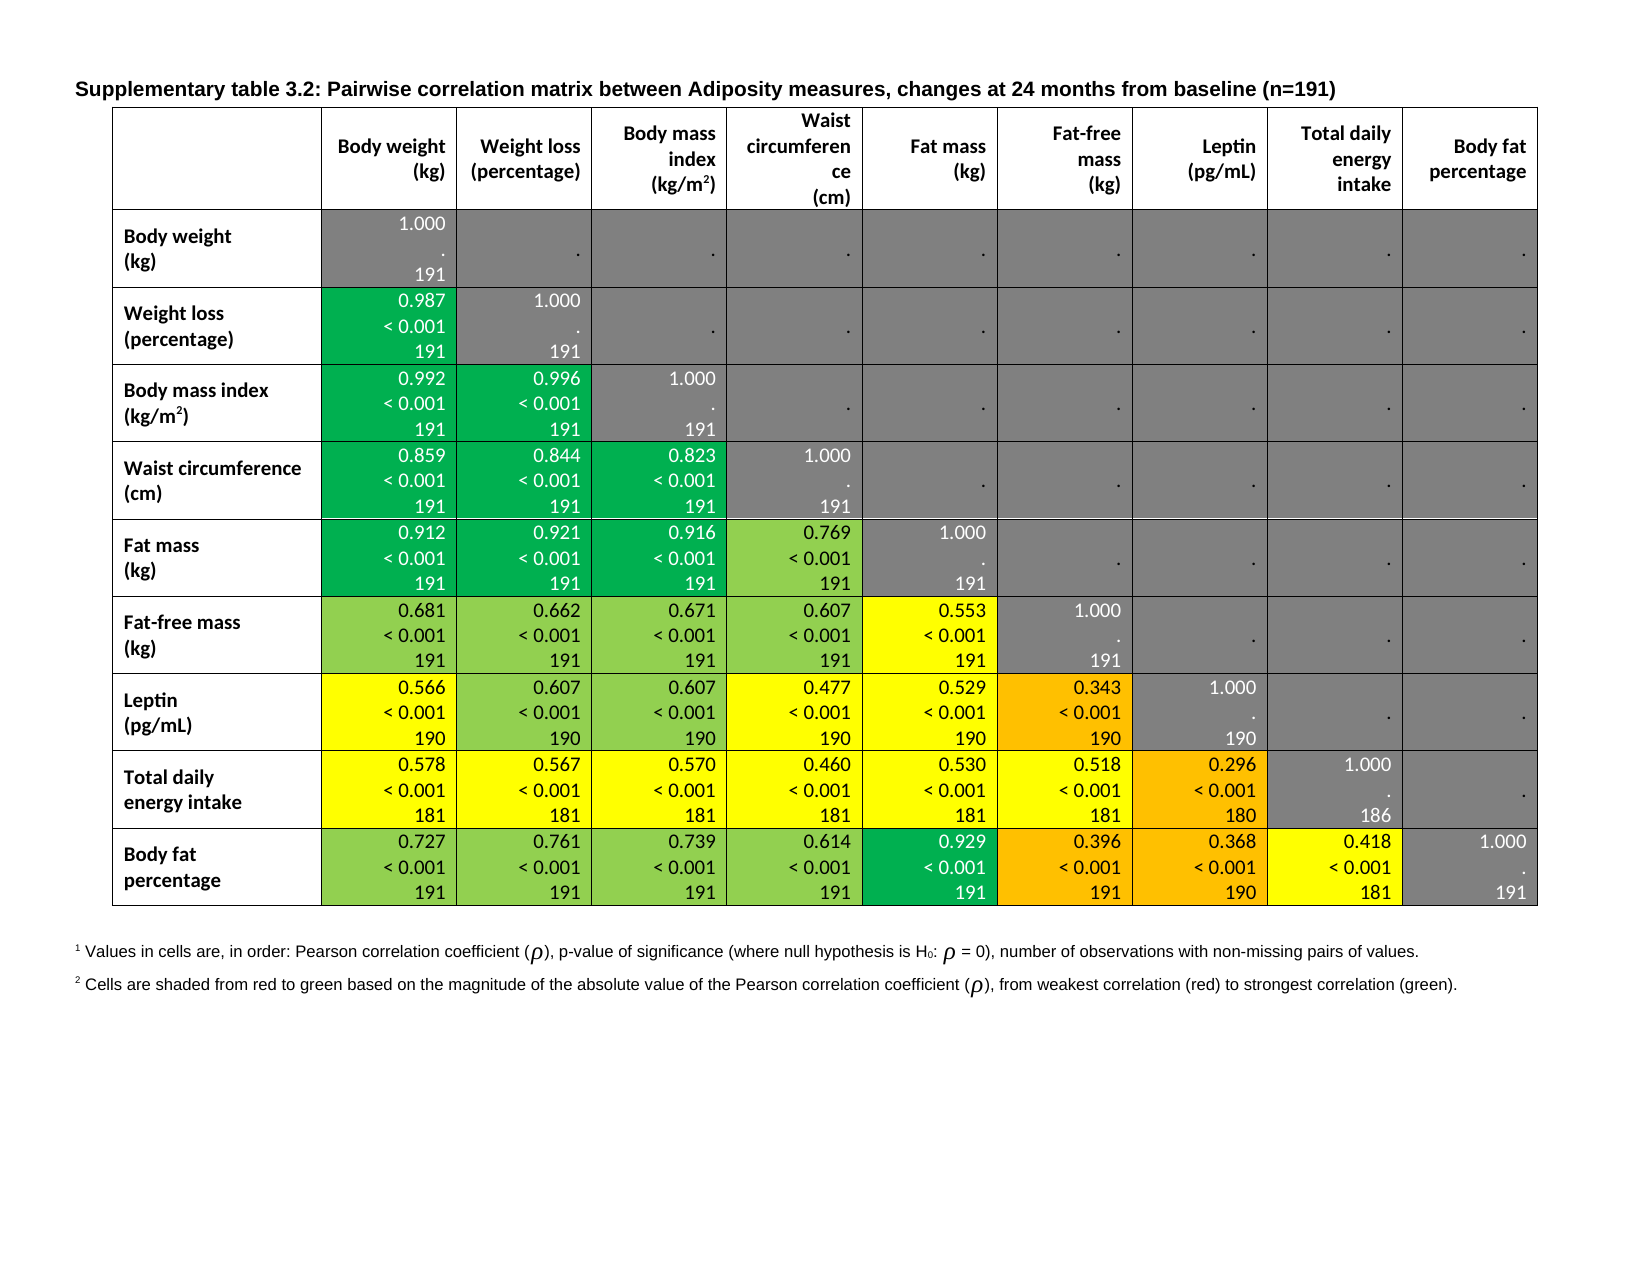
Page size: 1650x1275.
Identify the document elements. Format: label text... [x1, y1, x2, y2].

table_cell Body mass index (kg/m2) [113, 365, 321, 441]
table_cell 1.000 . 186 [1268, 751, 1402, 828]
table_cell Weight loss (percentage) [113, 288, 321, 364]
table_cell . [727, 365, 862, 441]
table_cell 0.912 < 0.001 191 [322, 520, 456, 596]
table_cell 1.000 . 190 [1133, 674, 1267, 750]
table_cell Body fat percentage [113, 829, 321, 905]
table_cell . [998, 520, 1132, 596]
table_cell 0.460 < 0.001 181 [727, 751, 862, 828]
table_cell 0.567 < 0.001 181 [457, 751, 591, 828]
table_cell . [1268, 442, 1402, 518]
table_cell . [1403, 288, 1537, 364]
table_cell . [998, 210, 1132, 287]
table_cell . [457, 210, 591, 287]
table_cell . [863, 365, 997, 441]
table_header Body weight (kg) [322, 108, 456, 209]
table_cell 0.418 < 0.001 181 [1268, 829, 1402, 905]
table_cell . [1403, 210, 1537, 287]
table_cell . [1268, 210, 1402, 287]
table_cell . [1403, 597, 1537, 673]
table_cell . [1133, 597, 1267, 673]
table_cell . [1268, 520, 1402, 596]
table_cell . [863, 210, 997, 287]
table_cell 1.000 . 191 [998, 597, 1132, 673]
table_header Total daily energy intake [1268, 108, 1402, 209]
table_cell 0.529 < 0.001 190 [863, 674, 997, 750]
table_cell 0.727 < 0.001 191 [322, 829, 456, 905]
table_cell . [1403, 751, 1537, 828]
table_cell . [1403, 520, 1537, 596]
table_cell . [1403, 674, 1537, 750]
table_header Weight loss (percentage) [457, 108, 591, 209]
table_cell Waist circumference (cm) [113, 442, 321, 518]
table_cell 0.530 < 0.001 181 [863, 751, 997, 828]
table_cell 1.000 . 191 [592, 365, 726, 441]
table_cell 1.000 . 191 [863, 520, 997, 596]
table_header Leptin (pg/mL) [1133, 108, 1267, 209]
table_cell . [1268, 288, 1402, 364]
text 2 Cells are shaded from red to green based on the magnitude of the absolute value of the Pearson correlation coefficient (), from weakest correlation (red) to strongest correlation (green). [75, 970, 1575, 998]
table_header Fat-free mass (kg) [998, 108, 1132, 209]
table_cell . [727, 288, 862, 364]
table_header Body fat percentage [1403, 108, 1537, 209]
table_header [113, 108, 321, 209]
table_cell 0.570 < 0.001 181 [592, 751, 726, 828]
table_cell . [998, 365, 1132, 441]
table_cell . [863, 288, 997, 364]
table_cell 0.518 < 0.001 181 [998, 751, 1132, 828]
table_cell . [1133, 520, 1267, 596]
table_cell 0.368 < 0.001 190 [1133, 829, 1267, 905]
table_cell 0.739 < 0.001 191 [592, 829, 726, 905]
table_cell 0.343 < 0.001 190 [998, 674, 1132, 750]
table_cell 0.662 < 0.001 191 [457, 597, 591, 673]
text 1 Values in cells are, in order: Pearson correlation coefficient (), p-value of significance (where null hypothesis is H0: = 0), number of observations with non-missing pairs of values. [75, 938, 1575, 965]
table_cell 1.000 . 191 [322, 210, 456, 287]
table_cell 0.607 < 0.001 190 [457, 674, 591, 750]
table_header Waist circumference (cm) [727, 108, 862, 209]
table_cell 0.823 < 0.001 191 [592, 442, 726, 518]
table_cell 0.996 < 0.001 191 [457, 365, 591, 441]
table_cell 0.396 < 0.001 191 [998, 829, 1132, 905]
table_cell . [1403, 442, 1537, 518]
table_cell 0.844 < 0.001 191 [457, 442, 591, 518]
table_cell Body weight (kg) [113, 210, 321, 287]
table_header Body mass index (kg/m2) [592, 108, 726, 209]
table_cell . [1268, 597, 1402, 673]
table_cell . [727, 210, 862, 287]
table_cell 0.607 < 0.001 191 [727, 597, 862, 673]
table_cell . [1133, 442, 1267, 518]
table_cell 0.578 < 0.001 181 [322, 751, 456, 828]
table_cell 0.921 < 0.001 191 [457, 520, 591, 596]
table_cell Fat mass (kg) [113, 520, 321, 596]
table_cell . [1133, 210, 1267, 287]
table_cell Leptin (pg/mL) [113, 674, 321, 750]
table_cell 0.992 < 0.001 191 [322, 365, 456, 441]
table_cell 0.566 < 0.001 190 [322, 674, 456, 750]
table_cell 0.769 < 0.001 191 [727, 520, 862, 596]
table_cell 0.681 < 0.001 191 [322, 597, 456, 673]
table_cell 0.916 < 0.001 191 [592, 520, 726, 596]
table_cell . [1133, 288, 1267, 364]
table_cell . [1268, 674, 1402, 750]
table_cell . [592, 288, 726, 364]
table_cell . [998, 288, 1132, 364]
table_cell . [863, 442, 997, 518]
table_cell 0.296 < 0.001 180 [1133, 751, 1267, 828]
table_cell 0.987 < 0.001 191 [322, 288, 456, 364]
table_cell 1.000 . 191 [1403, 829, 1537, 905]
table_header Fat mass (kg) [863, 108, 997, 209]
table_cell 0.553 < 0.001 191 [863, 597, 997, 673]
table_cell 0.607 < 0.001 190 [592, 674, 726, 750]
table_cell . [998, 442, 1132, 518]
table_cell . [592, 210, 726, 287]
table_cell . [1268, 365, 1402, 441]
table_cell . [1403, 365, 1537, 441]
table_cell 0.477 < 0.001 190 [727, 674, 862, 750]
table_cell 0.614 < 0.001 191 [727, 829, 862, 905]
table_cell 0.929 < 0.001 191 [863, 829, 997, 905]
table_cell 1.000 . 191 [727, 442, 862, 518]
table_cell Total daily energy intake [113, 751, 321, 828]
table_cell 1.000 . 191 [457, 288, 591, 364]
table_cell . [1133, 365, 1267, 441]
table_cell 0.671 < 0.001 191 [592, 597, 726, 673]
table_cell 0.859 < 0.001 191 [322, 442, 456, 518]
table_cell Fat-free mass (kg) [113, 597, 321, 673]
text Supplementary table 3.2: Pairwise correlation matrix between Adiposity measures, changes at 24 months from baseline (n=191) [75, 77, 1575, 101]
table_cell 0.761 < 0.001 191 [457, 829, 591, 905]
